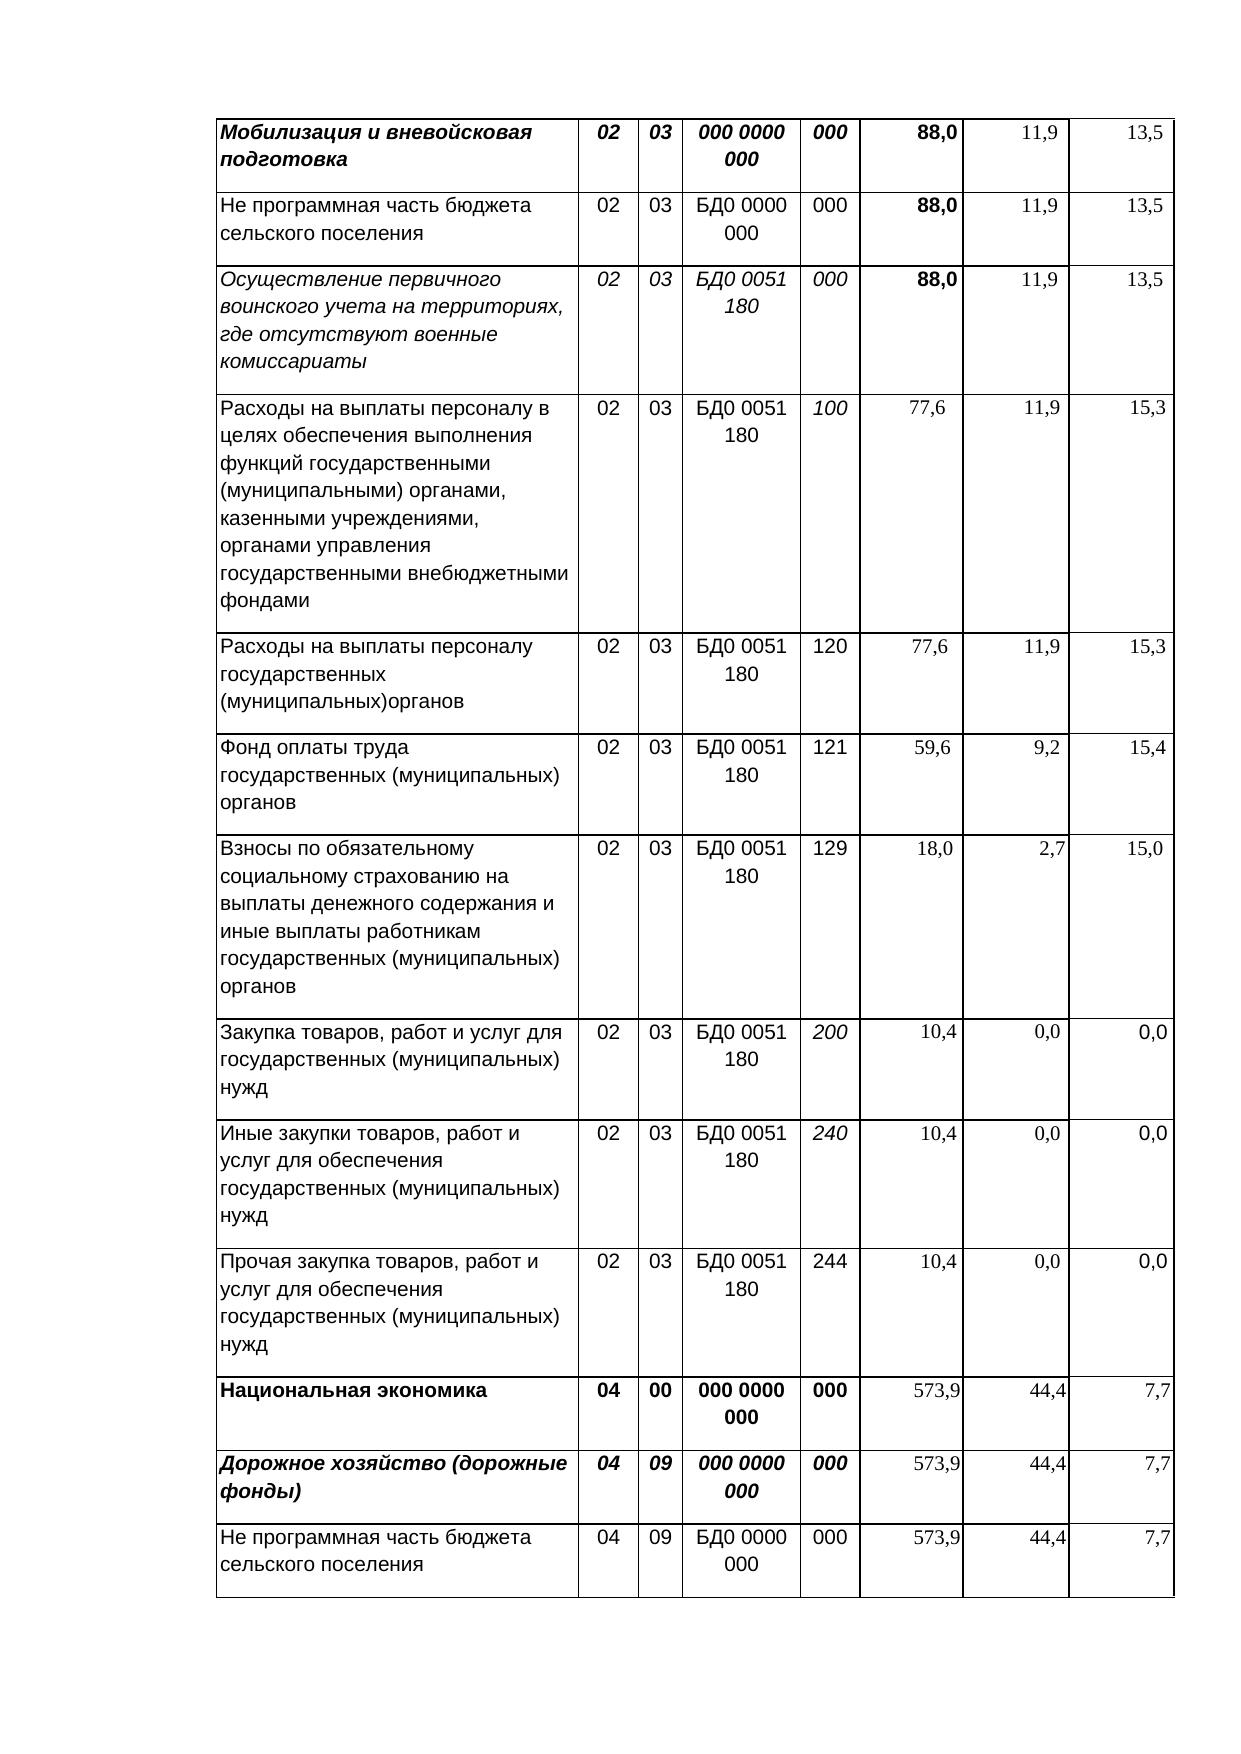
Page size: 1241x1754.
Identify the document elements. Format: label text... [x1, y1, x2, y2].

table_cell 000 0000 000 [683, 1451, 800, 1523]
table_cell 10,4 [861, 1249, 962, 1376]
table_cell 44,4 [964, 1378, 1068, 1449]
table_cell 00 [639, 1378, 682, 1449]
table_cell 000 [801, 267, 859, 394]
table_cell 000 [801, 1451, 859, 1523]
table_cell Закупка товаров, работ и услуг для государственных (муниципальных) нужд [217, 1020, 578, 1119]
table_cell БД0 0051 180 [683, 735, 800, 834]
table_cell БД0 0051 180 [683, 1121, 800, 1247]
table_cell 200 [801, 1020, 859, 1119]
table_cell 244 [801, 1249, 859, 1376]
table_cell 02 [579, 193, 638, 265]
table_cell БД0 0051 180 [683, 1020, 800, 1119]
table_cell 02 [579, 1020, 638, 1119]
table_cell 000 [801, 1378, 859, 1449]
table_cell 15,3 [1070, 633, 1173, 733]
table_cell 44,4 [964, 1451, 1068, 1523]
table_cell 03 [639, 1249, 682, 1376]
table_cell 7,7 [1070, 1524, 1174, 1597]
table_cell БД0 0000 000 [683, 193, 800, 265]
table_cell 100 [801, 395, 859, 632]
table_cell 000 0000 000 [683, 1378, 800, 1449]
table_cell 7,7 [1070, 1451, 1173, 1523]
table_cell 02 [579, 395, 638, 632]
table_cell 15,3 [1070, 395, 1173, 632]
table_cell 18,0 [861, 836, 962, 1018]
table_cell 02 [579, 267, 638, 394]
table_cell 9,2 [964, 735, 1068, 834]
table_cell 02 [579, 120, 638, 192]
table_cell Национальная экономика [217, 1378, 578, 1449]
table_cell 121 [801, 735, 859, 834]
table_cell 09 [639, 1525, 682, 1597]
table_cell 11,9 [964, 120, 1068, 192]
table_cell БД0 0051 180 [683, 1249, 800, 1376]
table_cell 10,4 [861, 1121, 962, 1247]
table_cell 03 [639, 634, 682, 733]
table_cell 0,0 [1070, 1019, 1173, 1119]
table_cell Расходы на выплаты персоналу государственных (муниципальных)органов [217, 634, 578, 733]
table_cell 59,6 [861, 735, 962, 834]
table_cell Не программная часть бюджета сельского поселения [217, 193, 578, 265]
table_cell 88,0 [861, 120, 962, 192]
table_cell 04 [579, 1525, 638, 1597]
table_cell 15,0 [1070, 835, 1173, 1018]
table_cell 11,9 [964, 193, 1068, 265]
table_cell 02 [579, 1249, 638, 1376]
table_cell 000 0000 000 [683, 120, 800, 192]
table_cell БД0 0051 180 [683, 634, 800, 733]
table_cell Мобилизация и вневойсковая подготовка [217, 120, 578, 192]
table_cell Осуществление первичного воинского учета на территориях, где отсутствуют военные комиссариаты [217, 267, 578, 394]
table_cell 000 [801, 120, 859, 192]
table_cell Фонд оплаты труда государственных (муниципальных) органов [217, 735, 578, 834]
table_cell 0,0 [964, 1020, 1068, 1119]
table_cell 02 [579, 1121, 638, 1247]
table_cell 120 [801, 634, 859, 733]
table_cell Расходы на выплаты персоналу в целях обеспечения выполнения функций государственными (муниципальными) органами, казенными учреждениями, органами управления государственными внебюджетными фондами [217, 395, 578, 632]
table_cell 03 [639, 193, 682, 265]
table_cell 0,0 [1070, 1249, 1173, 1376]
table_cell 13,5 [1070, 266, 1173, 394]
table_cell 13,5 [1070, 193, 1173, 265]
table_cell 02 [579, 836, 638, 1018]
table_cell БД0 0051 180 [683, 267, 800, 394]
table_cell 11,9 [964, 395, 1068, 632]
table_cell Дорожное хозяйство (дорожные фонды) [217, 1451, 578, 1523]
table_cell БД0 0000 000 [683, 1525, 800, 1597]
table_cell Взносы по обязательному социальному страхованию на выплаты денежного содержания и иные выплаты работникам государственных (муниципальных) органов [217, 836, 578, 1018]
table_cell 88,0 [861, 193, 962, 265]
table_cell 0,0 [964, 1249, 1068, 1376]
table_cell Прочая закупка товаров, работ и услуг для обеспечения государственных (муниципальных) нужд [217, 1249, 578, 1376]
table_cell 02 [579, 735, 638, 834]
table_cell 11,9 [964, 267, 1068, 394]
table_cell 573,9 [861, 1378, 962, 1449]
table_cell БД0 0051 180 [683, 395, 800, 632]
table_cell 44,4 [964, 1525, 1068, 1597]
table_cell БД0 0051 180 [683, 836, 800, 1018]
table_cell 11,9 [964, 634, 1068, 733]
table_cell 03 [639, 120, 682, 192]
table_cell Иные закупки товаров, работ и услуг для обеспечения государственных (муниципальных) нужд [217, 1121, 578, 1247]
table_cell Не программная часть бюджета сельского поселения [217, 1525, 578, 1597]
table_cell 129 [801, 836, 859, 1018]
table_cell 0,0 [964, 1121, 1068, 1247]
table_cell 573,9 [861, 1451, 962, 1523]
table_cell 03 [639, 1121, 682, 1247]
table_cell 573,9 [861, 1525, 962, 1597]
table_cell 77,6 [861, 634, 962, 733]
table_cell 88,0 [861, 267, 962, 394]
table_cell 03 [639, 267, 682, 394]
table_cell 240 [801, 1121, 859, 1247]
table_cell 15,4 [1070, 734, 1173, 834]
table_cell 000 [801, 193, 859, 265]
table_cell 000 [801, 1525, 859, 1597]
table_cell 04 [579, 1378, 638, 1449]
table_cell 03 [639, 395, 682, 632]
table_cell 0,0 [1070, 1120, 1173, 1247]
table_cell 03 [639, 836, 682, 1018]
table_cell 13,5 [1070, 119, 1174, 192]
table_cell 02 [579, 634, 638, 733]
table_cell 09 [639, 1451, 682, 1523]
table_cell 2,7 [964, 836, 1068, 1018]
table_cell 03 [639, 735, 682, 834]
table_cell 7,7 [1070, 1377, 1173, 1449]
table_cell 04 [579, 1451, 638, 1523]
table_cell 03 [639, 1020, 682, 1119]
table_cell 10,4 [861, 1020, 962, 1119]
table_cell 77,6 [861, 395, 962, 632]
